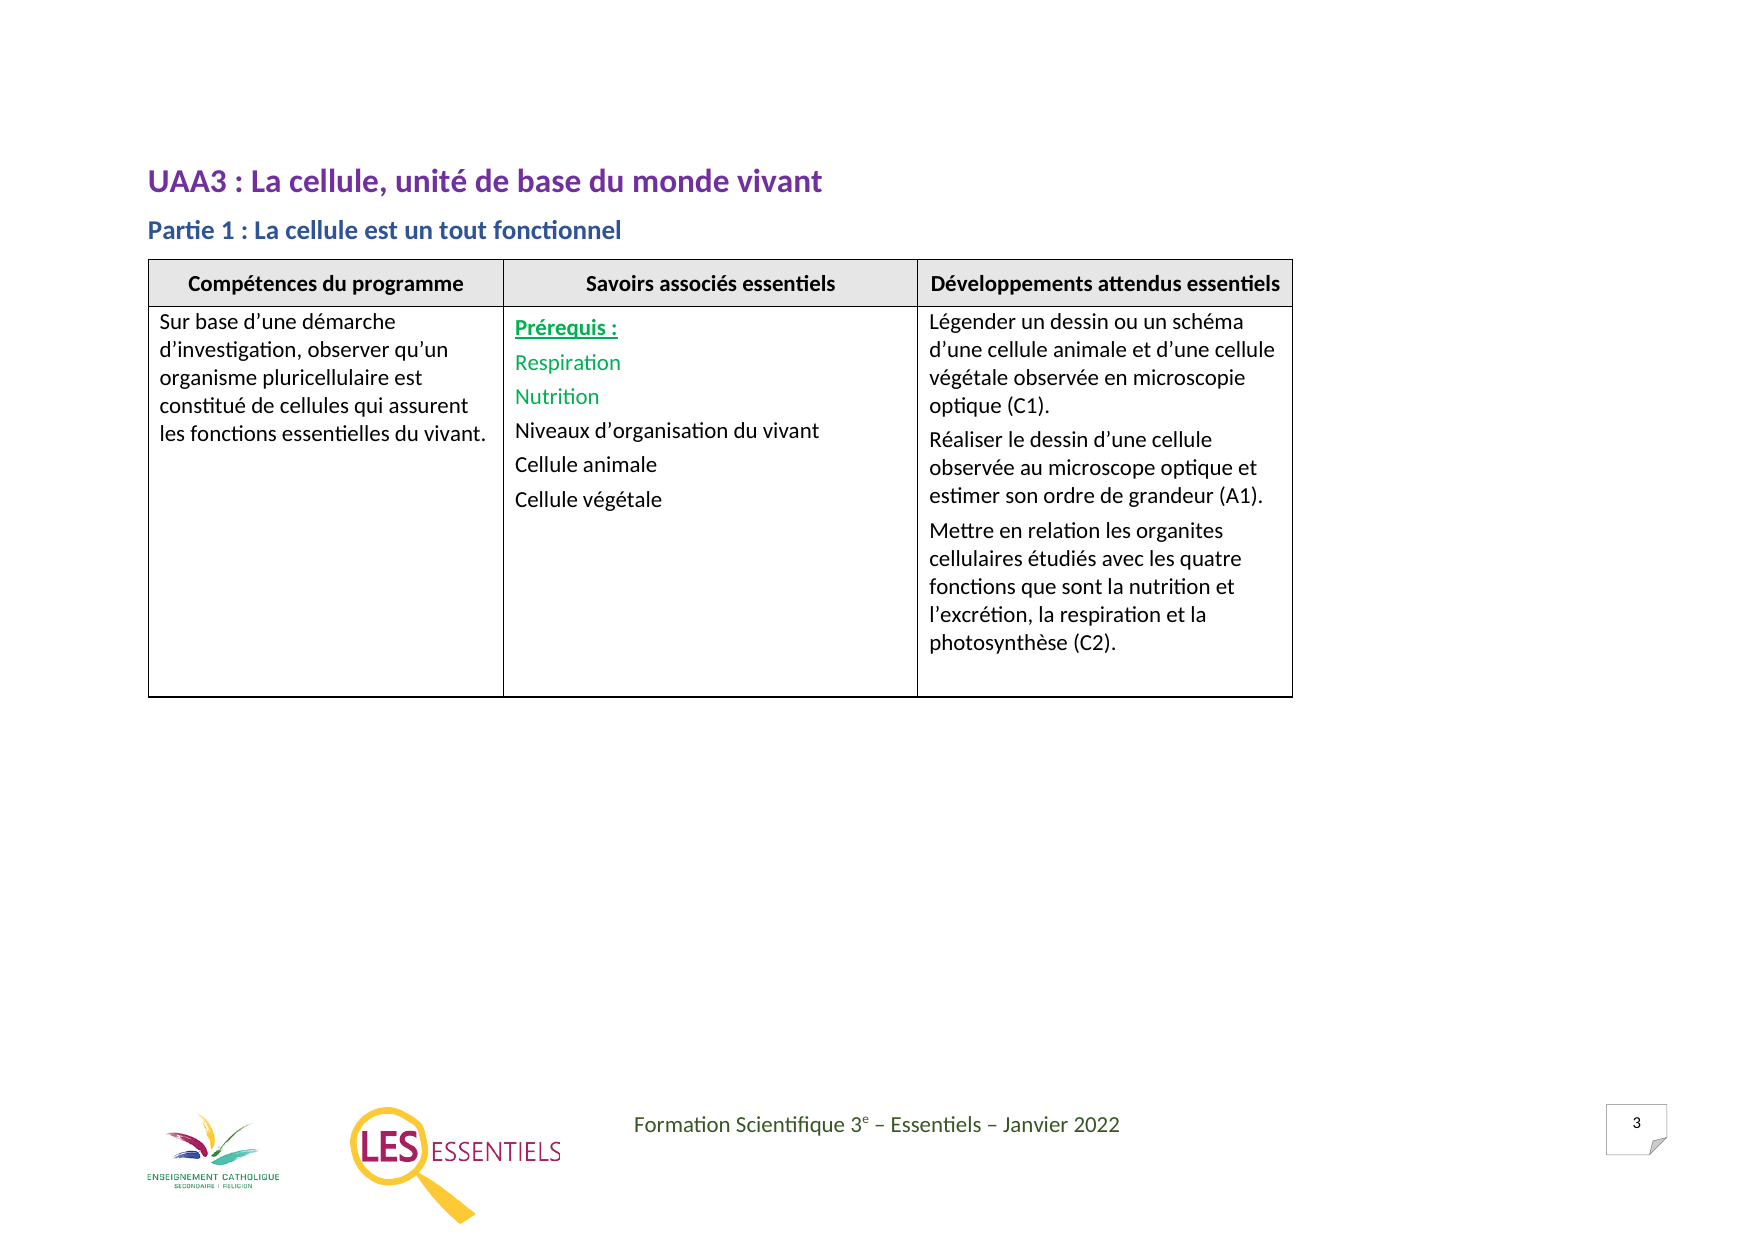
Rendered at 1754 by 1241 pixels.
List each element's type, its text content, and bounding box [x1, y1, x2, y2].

table_cell Légender un dessin ou un schéma d’une cellule animale et d’une cellule végétale observée en microscopie optique (C1). Réaliser le dessin d’une cellule observée au microscope optique et estimer son ordre de grandeur (A1). Mettre en relation les organites cellulaires étudiés avec les quatre fonctions que sont la nutrition et l’excrétion, la respiration et la photosynthèse (C2). [918, 307, 1292, 696]
subtitle Partie 1 : La cellule est un tout fonctionnel [148, 213, 1606, 246]
table_header Compétences du programme [149, 260, 503, 306]
picture [147, 1112, 280, 1189]
table_header Développements attendus essentiels [918, 260, 1292, 306]
table_cell Sur base d’une démarche d’investigation, observer qu’un organisme pluricellulaire est constitué de cellules qui assurent les fonctions essentielles du vivant. [149, 307, 503, 696]
table_cell Prérequis : Respiration Nutrition Niveaux d’organisation du vivant Cellule animale Cellule végétale [504, 307, 917, 696]
picture [350, 1107, 560, 1224]
table_header Savoirs associés essentiels [504, 260, 917, 306]
text UAA3 : La cellule, unité de base du monde vivant [148, 160, 1606, 201]
